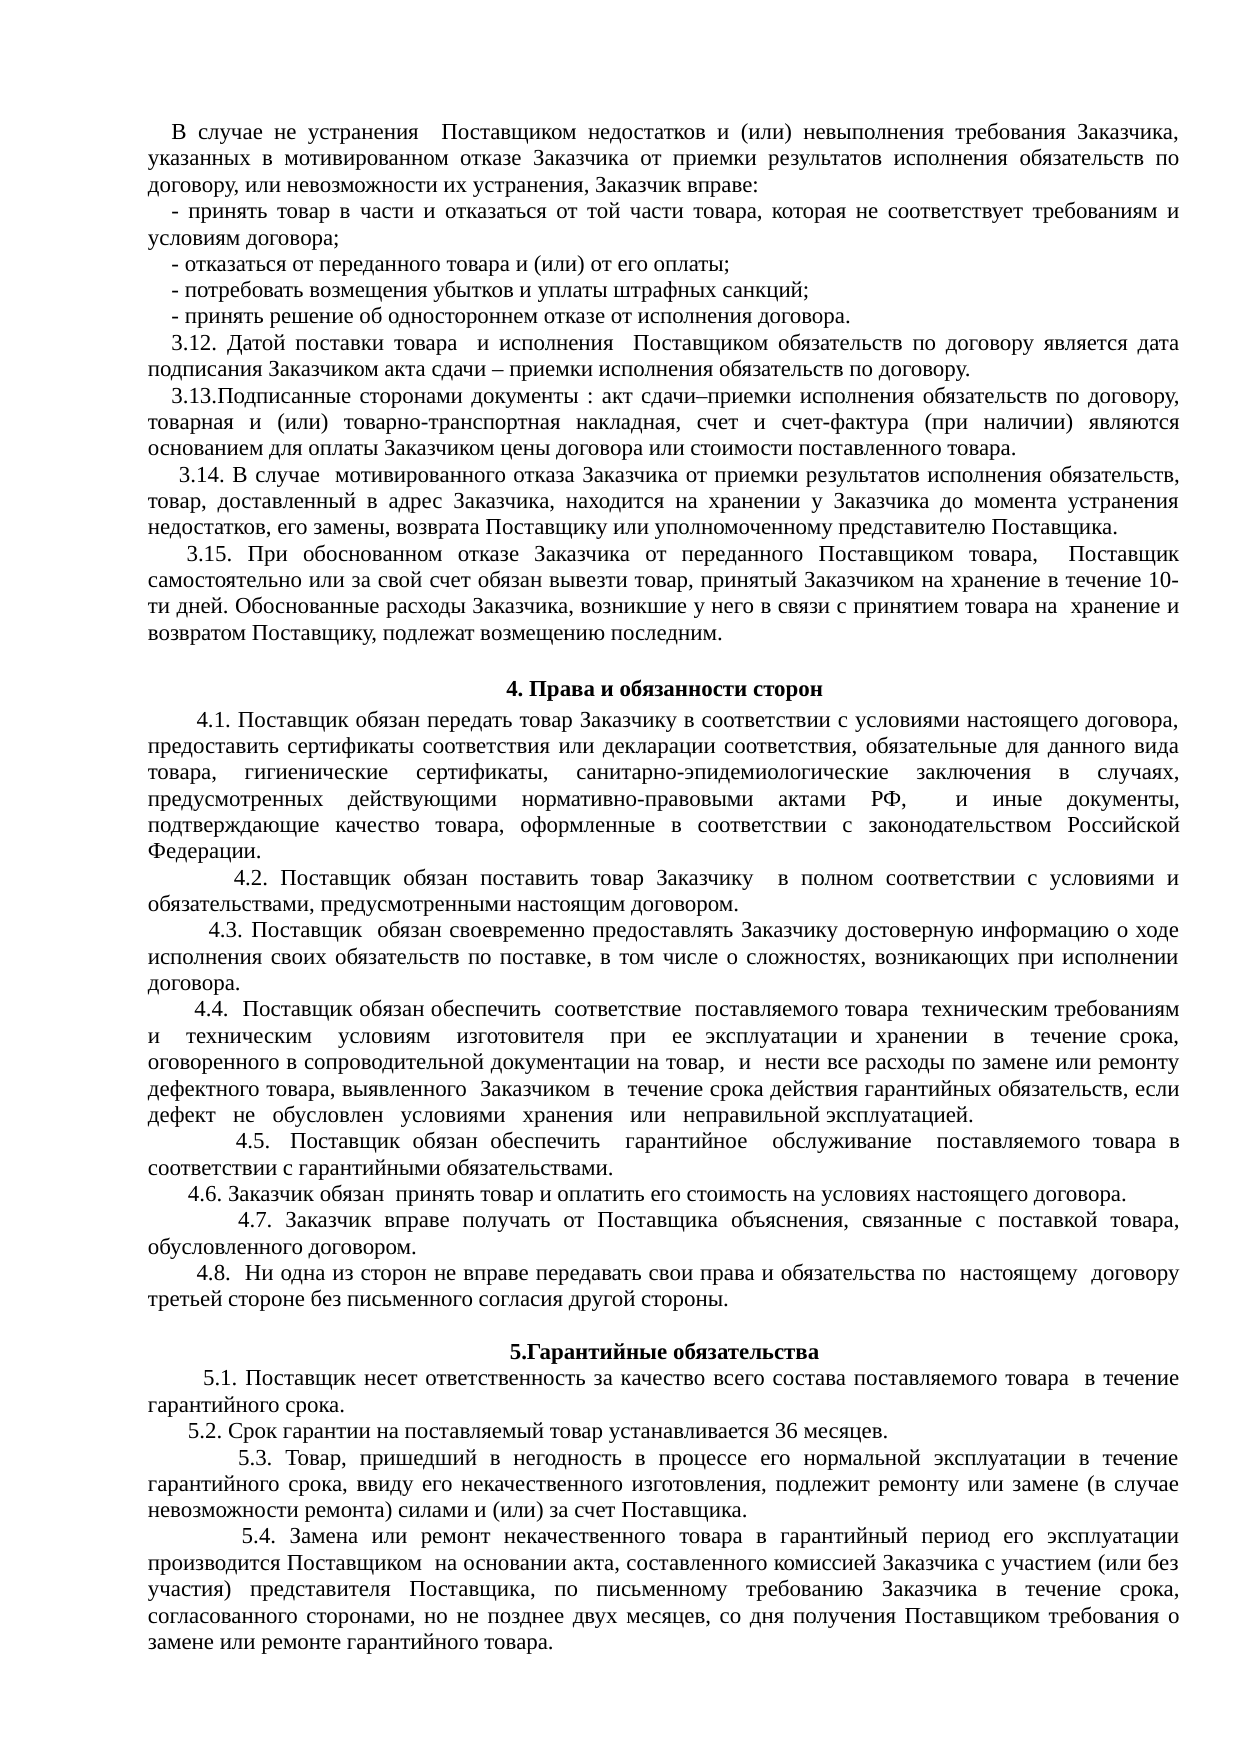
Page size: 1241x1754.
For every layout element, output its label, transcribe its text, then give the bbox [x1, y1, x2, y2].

text 5.2. Срок гарантии на поставляемый товар устанавливается 36 месяцев. [148, 1417, 1181, 1443]
text 5.1. Поставщик несет ответственность за качество всего состава поставляемого товара в течение гарантийного срока. [148, 1364, 1181, 1417]
text - принять решение об одностороннем отказе от исполнения договора. [148, 303, 1181, 329]
text 4. Права и обязанности сторон [148, 675, 1181, 702]
text 4.4. Поставщик обязан обеспечить соответствие поставляемого товара техническим требованиям и техническим условиям изготовителя при ее эксплуатации и хранении в течение срока, оговоренного в сопроводительной документации на товар, и нести все расходы по замене или ремонту дефектного товара, выявленного Заказчиком в течение срока действия гарантийных обязательств, если дефект не обусловлен условиями хранения или неправильной эксплуатацией. [148, 996, 1181, 1127]
text 5.3. Товар, пришедший в негодность в процессе его нормальной эксплуатации в течение гарантийного срока, ввиду его некачественного изготовления, подлежит ремонту или замене (в случае невозможности ремонта) силами и (или) за счет Поставщика. [148, 1443, 1181, 1523]
text 4.7. Заказчик вправе получать от Поставщика объяснения, связанные с поставкой товара, обусловленного договором. [148, 1206, 1181, 1259]
text 5.Гарантийные обязательства [148, 1338, 1181, 1364]
text 3.14. В случае мотивированного отказа Заказчика от приемки результатов исполнения обязательств, товар, доставленный в адрес Заказчика, находится на хранении у Заказчика до момента устранения недостатков, его замены, возврата Поставщику или уполномоченному представителю Поставщика. [148, 461, 1181, 540]
text В случае не устранения Поставщиком недостатков и (или) невыполнения требования Заказчика, указанных в мотивированном отказе Заказчика от приемки результатов исполнения обязательств по договору, или невозможности их устранения, Заказчик вправе: [148, 118, 1181, 197]
text 3.12. Датой поставки товара и исполнения Поставщиком обязательств по договору является дата подписания Заказчиком акта сдачи – приемки исполнения обязательств по договору. [148, 329, 1181, 382]
text - принять товар в части и отказаться от той части товара, которая не соответствует требованиям и условиям договора; [148, 197, 1181, 250]
text - отказаться от переданного товара и (или) от его оплаты; [148, 250, 1181, 276]
text - потребовать возмещения убытков и уплаты штрафных санкций; [148, 276, 1181, 303]
text 3.15. При обоснованном отказе Заказчика от переданного Поставщиком товара, Поставщик самостоятельно или за свой счет обязан вывезти товар, принятый Заказчиком на хранение в течение 10-ти дней. Обоснованные расходы Заказчика, возникшие у него в связи с принятием товара на хранение и возвратом Поставщику, подлежат возмещению последним. [148, 540, 1181, 645]
text 4.8. Ни одна из сторон не вправе передавать свои права и обязательства по настоящему договору третьей стороне без письменного согласия другой стороны. [148, 1259, 1181, 1312]
text 4.6. Заказчик обязан принять товар и оплатить его стоимость на условиях настоящего договора. [148, 1180, 1181, 1206]
text 4.3. Поставщик обязан своевременно предоставлять Заказчику достоверную информацию о ходе исполнения своих обязательств по поставке, в том числе о сложностях, возникающих при исполнении договора. [148, 916, 1181, 996]
text 4.5. Поставщик обязан обеспечить гарантийное обслуживание поставляемого товара в соответствии с гарантийными обязательствами. [148, 1127, 1181, 1180]
text 5.4. Замена или ремонт некачественного товара в гарантийный период его эксплуатации производится Поставщиком на основании акта, составленного комиссией Заказчика с участием (или без участия) представителя Поставщика, по письменному требованию Заказчика в течение срока, согласованного сторонами, но не позднее двух месяцев, со дня получения Поставщиком требования о замене или ремонте гарантийного товара. [148, 1523, 1181, 1654]
text 4.2. Поставщик обязан поставить товар Заказчику в полном соответствии с условиями и обязательствами, предусмотренными настоящим договором. [148, 864, 1181, 916]
text 4.1. Поставщик обязан передать товар Заказчику в соответствии с условиями настоящего договора, предоставить сертификаты соответствия или декларации соответствия, обязательные для данного вида товара, гигиенические сертификаты, санитарно-эпидемиологические заключения в случаях, предусмотренных действующими нормативно-правовыми актами РФ, и иные документы, подтверждающие качество товара, оформленные в соответствии с законодательством Российской Федерации. [148, 706, 1181, 864]
text 3.13.Подписанные сторонами документы : акт сдачи–приемки исполнения обязательств по договору, товарная и (или) товарно-транспортная накладная, счет и счет-фактура (при наличии) являются основанием для оплаты Заказчиком цены договора или стоимости поставленного товара. [148, 382, 1181, 461]
